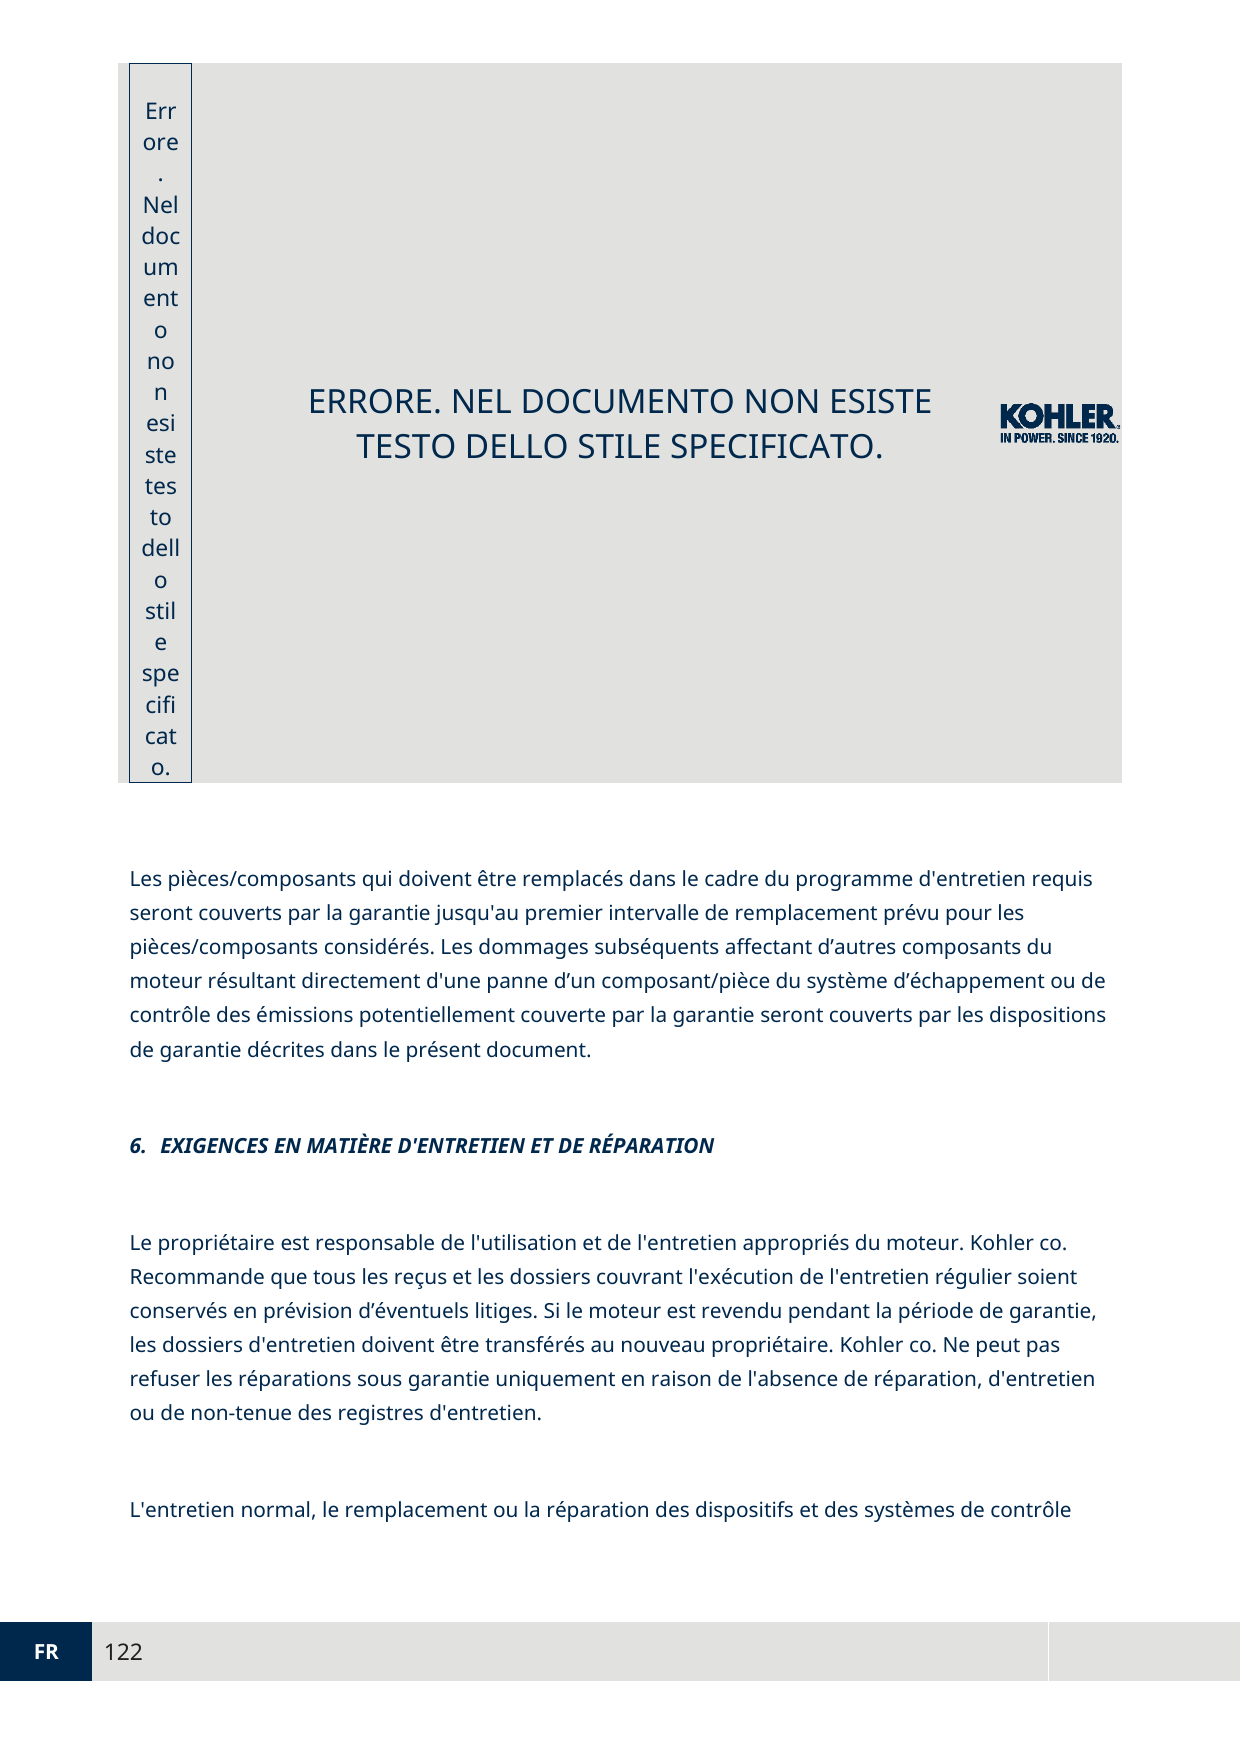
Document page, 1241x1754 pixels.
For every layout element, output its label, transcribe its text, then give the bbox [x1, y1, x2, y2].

table_header CONDITIONS DE GARANTIE GLOBALE DES MOTEURS DIESEL KOHLER 1. PÉRIODE DE GARANTIE Kohler Co. garantit à l'utilisateur final que chaque moteur diesel sera exempt de tout vice de fabrication ou de construction en service normal pendant la période de couverture applicable ou heures opératives (la première des deux conditions atteintes en premier) indiquée ci-dessous, à condition que le moteur soit utilisé et entretenu conformément aux modes d’emploi de Kohler Co. * Les défauts des composants essentiels sont des défaillances liées au moulage du carter, au moulage de la culasse, au vilebrequin, à la poulie du vilebrequin, à l'arbre à cames, à la bielle, au volant et à la pompe à huile. Concernant la période de garantie mentionnée ci-dessus, la période commence à la date d'achat de l'équipement fini sur lequel le moteur est installé. Si aucun compteur horaire n’est installé sur l’application, les heures de fonctionnement seront calculées sur la base de 4 heures d’utilisation par jour 5 jours par semaine, le décompte commençant à la date d'achat. L'obligation de Kohler Co. en vertu de cette garantie est expressément limitée, à sa discrétion, à un ajustement, une réparation ou un remplacement approprié de la ou des pièces jugées défectueuses à la suite d'une inspection par Kohler Co. ou par un centre de service agréé désigné par Kohler Co. Les pièces/composants qui doivent être remplacés dans le cadre du programme d'entretien requis seront couverts par la garantie de Kohler Co. à partir de la date d'achat de la pièce jusqu'au premier intervalle de remplacement prévu pour les pièces/composants considérés. Toutes les autres pièces de rechange sont couvertes par la garantie ci-dessus à condition que les réparations aient été effectuées par Kohler Co. ou par un réparateur Kohler autorisé. 2. EXCLUSIONS Les cas suivants ne sont pas couverts par cette garantie. Dommages causés par : (i) un accident ou un sinistre ; (ii) l'utilisation déraisonnable ou la négligence ; (iii) l'usure normale ; (iv) l'usure prématurée due à un mauvais entretien ; (v) un mauvais stockage ; (vi) du carburant ancien ou contaminé laissé dans le circuit carburant, qui comprend, notamment, les réservoirs, les tuyauteries de carburant, les composants d'injection ; (vii) les modifications non approuvées. Les défaillances causées par : (i) les réparations défectueuses effectuées par une partie autre que Kohler Co. ou un centre de service agréé désigné par Kohler Co. ; (ii) l'utilisation de pièces de rechange non approuvées par Kohler ; ou (iii) les dommages supplémentaires causés par l’inexécution des consignes applicables en cas de déclenchement de l'alarme lumineuse (par faute, négligence ou fonctionnement sans surveillance du moteur) ; (iv) un élément hors du contrôle de Kohler Co., qui comprend, sans s'y limiter, le vol, le vandalisme, le feu, la foudre, un séisme, une tempête, la grêle, une éruption volcanique, une inondation ou une tornade. Les frais de transport ou de déplacement liés à la réparation ou au remplacement des pièces défectueuses du moteur. Les accessoires du moteur tels que les réservoirs de carburant, les embrayages, les transmissions, les groupes motopropulseurs et les batteries, sauf s'ils sont fournis ou installés par Kohler Co. Les cas où les moteurs sont installés dans une application non officiellement revus par Kohler . La location d'autres équipements pendant l'exécution des réparations sous garantie. Tous les articles sujets à l'usure et à l'entretien périodique tels que ceux énumérés dans le manuel d'utilisation et d'entretien (tels que filtres à air, à huile ou à carburant, courroies, etc.) sont garantis pour une période égale à l'intervalle prescrit pour le remplacement tel que mentionné dans ce manuel. Carburant, huile de graissage, liquide de refroidissement/antigel. LES GARANTIES IMPLICITES OU LÉGALES, Y COMPRIS CELLES DE QUALITÉ MARCHANDE ET D'ADÉQUATION À UN USAGE PARTICULIER, SONT EXPRESSÉMENT LIMITÉES À LA DURÉE DE LA PRÉSENTE GARANTIE ÉCRITE. KOHLER CO. NE DONNE AUCUNE AUTRE GARANTIE EXPRESSE ET PERSONNE N'EST AUTORISÉ À EN DONNER AU NOM DE KOHLER CO. KOHLER CO. ET/OU LE VENDEUR NE SERA PAS RESPONSABLE DES DOMMAGES SPÉCIAUX, INDIRECTS, ACCESSOIRES OU CONSÉCUTIFS DE QUELQUE NATURE QUE CE SOIT. 3. POUR BÉNÉFICIER DU SERVICE DE GARANTIE La réparation doit être effectuée par un concessionnaire agréé KOHLER désigné par Kohler. ÉTATS-UNIS ET CANADA La liste des concessionnaires agréés est disponible sur le site www.kohlerengines.com ou par téléphone au 1-800-544-2444 (États-Unis et Canada) DIVISION MOTEUR, Kohler Co., Kohler Wisconsin EUROPE, MOYEN-ORIENT ET ASIE La liste des concessionnaires agréés peut être consultée sur le site dealers.kohlerpower.it . AMÉRIQUE CENTRALE ET AMÉRIQUE DU SUD La liste des concessionnaires agréés peut être consultée sur le site dealers.kohlerpower.it . CHINE ET ASIE PACIFIQUE La liste des concessionnaires agréés peut être consultée sur le site dealers.kohlerpower.it . INDE La liste des concessionnaires agréés peut être consultée sur le site dealers.kohlerpower.it . Note : Des termes et conditions de garantie spécifiques s'appliquent aux moteurs vendus directement en Inde . 4. RESPONSABILITÉS DU PROPRIÉTAIRE EN MATIÈRE DE GARANTIE En tant que propriétaire du moteur hors route, vous êtes responsable de l'exécution de l'entretien requis indiqué dans votre manuel d'utilisation et d'entretien. Kohler Co. recommande que vous conserviez tous les reçus couvrant l'entretien de votre moteur hors-route et marin, sachant toutefois que Kohler Co. ne pourra pas refuser la garantie uniquement en raison de l'absence de reçus ou pour avoir failli à assurer l'exécution de tout entretien périodique. En tant que propriétaire du moteur hors-route et marin, vous devez cependant savoir que Kohler Co. peut vous refuser la couverture de garantie si votre moteur hors-route et marin ou une pièce montre des signes de dysfonctionnement ou de défaillance dus à un abus, une négligence, un entretien incorrect ou des modifications non approuvées. Votre moteur est conçu pour fonctionner uniquement avec du gasoil. Le gasoil et tous les autres fluides utilisés doivent être conformes aux recommandations énumérées dans le manuel d'utilisation et d'entretien. L'utilisation de tout autre carburant ou fluide peut entraîner la casse du moteur, l’usure prématurée ou un défaut de conformité aux normes d'émissions de la Californie et de l'agence américaine de protection de l’environnement. Il vous incombe d’engager le processus de garantie. L’agence californienne pour la qualité de l'air et l’agence américaine de protection de l’environnement suggèrent que vous présentiez votre moteur hors-route et marin à un concessionnaire Kohler Co. dès qu'un problème survient. Les réparations sous garantie doivent être effectuées par le concessionnaire le plus rapidement possible. 5. COUVERTURE Kohler Co. réparera ou remplacera sans frais les pièces, les composants et les sous-ensembles du système de contrôle des émissions qui présentent des vices de fabrication ou de construction, y compris le diagnostic, la main-d'œuvre et les pièces du système d'échappement du moteur, à condition qu'aucune modification non autorisée n'ait été apportée au moteur, à ses pièces, composants et sous-ensembles. Le choix et la responsabilité de la décision de réparer ou remplacer un système de contrôle des émissions défectueux relèveront uniquement de la compétence de Kohler Co. Les pièces et composants du système de contrôle des émissions couverts par la garantie fédérale et californienne limitée portant sur les systèmes de contrôle des émissions sont énumérés ci-dessous : Les pièces/composants qui doivent être remplacés dans le cadre du programme d'entretien requis seront couverts par la garantie jusqu'au premier intervalle de remplacement prévu pour les pièces/composants considérés. Les dommages subséquents affectant d’autres composants du moteur résultant directement d'une panne d’un composant/pièce du système d’échappement ou de contrôle des émissions potentiellement couverte par la garantie seront couverts par les dispositions de garantie décrites dans le présent document. 6. EXIGENCES EN MATIÈRE D'ENTRETIEN ET DE RÉPARATION Le propriétaire est responsable de l'utilisation et de l'entretien appropriés du moteur. Kohler co. Recommande que tous les reçus et les dossiers couvrant l'exécution de l'entretien régulier soient conservés en prévision d’éventuels litiges. Si le moteur est revendu pendant la période de garantie, les dossiers d'entretien doivent être transférés au nouveau propriétaire. Kohler co. Ne peut pas refuser les réparations sous garantie uniquement en raison de l'absence de réparation, d'entretien ou de non-tenue des registres d'entretien. L'entretien normal, le remplacement ou la réparation des dispositifs et des systèmes de contrôle des émissions peuvent être effectués par tout établissement de réparation ou toute personne ; toutefois, les réparations sous garantie doivent être effectuées par un centre de service agréé Kohler. 7. DÉCLARATION DE GARANTIE DE LA CALIFORNIE ET DU GOUVERNEMENT FÉDÉRAL PORTANT SUR LE CONTRÔLE DES ÉMISSIONS, MOTEURS DIESEL MARINS ET HORS ROUTE (ÉTATS-UNIS SEULEMENT) L’agence pour la qualité de l'air de l’état de Californie (CARB), l’agence américaine de protection de l’environnement (EPA) et Kohler Co. Sont heureux de présenter la garantie du système de contrôle des émissions de votre [année de modèle courante – {2+ année de modèle courante}] moteur (diesel) marin et hors route à allumage par compression. En Californie (« l'état ») et dans la région réglementée par l’agence américaine de protection de l’environnement (EPA), les nouveaux moteurs marins et hors route pour service lourd doivent être conçus, construits et équipés pour satisfaire les normes antipollution de l’état et de l’EPA. La période de garantie commence à la date de livraison du moteur ou de l'équipement à l'acheteur final. Kohler Co. Doit garantir le système de contrôle des émissions de votre moteur pendant les périodes de temps indiquées dans la section ci-dessous, à condition qu'il n'y ait pas eu d'abus, de négligence ou de mauvais entretien de votre moteur. Votre système de contrôle des émissions peut comprendre des pièces telles que le système d'injection de carburant et le système d'admission d'air. Probablement aussi des tuyaux, des courroies, des connecteurs et d'autres ensembles relatifs aux émissions. Si une condition de garantie existe, Kohler Co. Réparera votre moteur marin et hors route pour service lourd sans frais, le diagnostic, les pièces et la main-d'œuvre seront également compris. Le propriétaire ne sera pas facturé pour le travail de diagnostic qui permet de déterminer si une pièce sous garantie est effectivement défectueuse, à condition que ce travail de diagnostic soit effectué dans un centre technique agréé habilité à effectuer des réparations dans le cadre de la garantie. COUVERTURE DE LA GARANTIE DU FABRICANT Les [année de modèle courante – {2+ année de modèle courante}] moteurs marins et hors route pour service lourd sont garantis pour les périodes indiquées ci-dessous. Si une pièce quelconque relative aux émissions de votre moteur est défectueuse, la pièce sera réparée ou remplacée par Kohler Co. MOTEUR DIESEL POUR APPLICATIONS MARINES [118, 815, 1122, 1539]
picture [1000, 403, 1121, 443]
